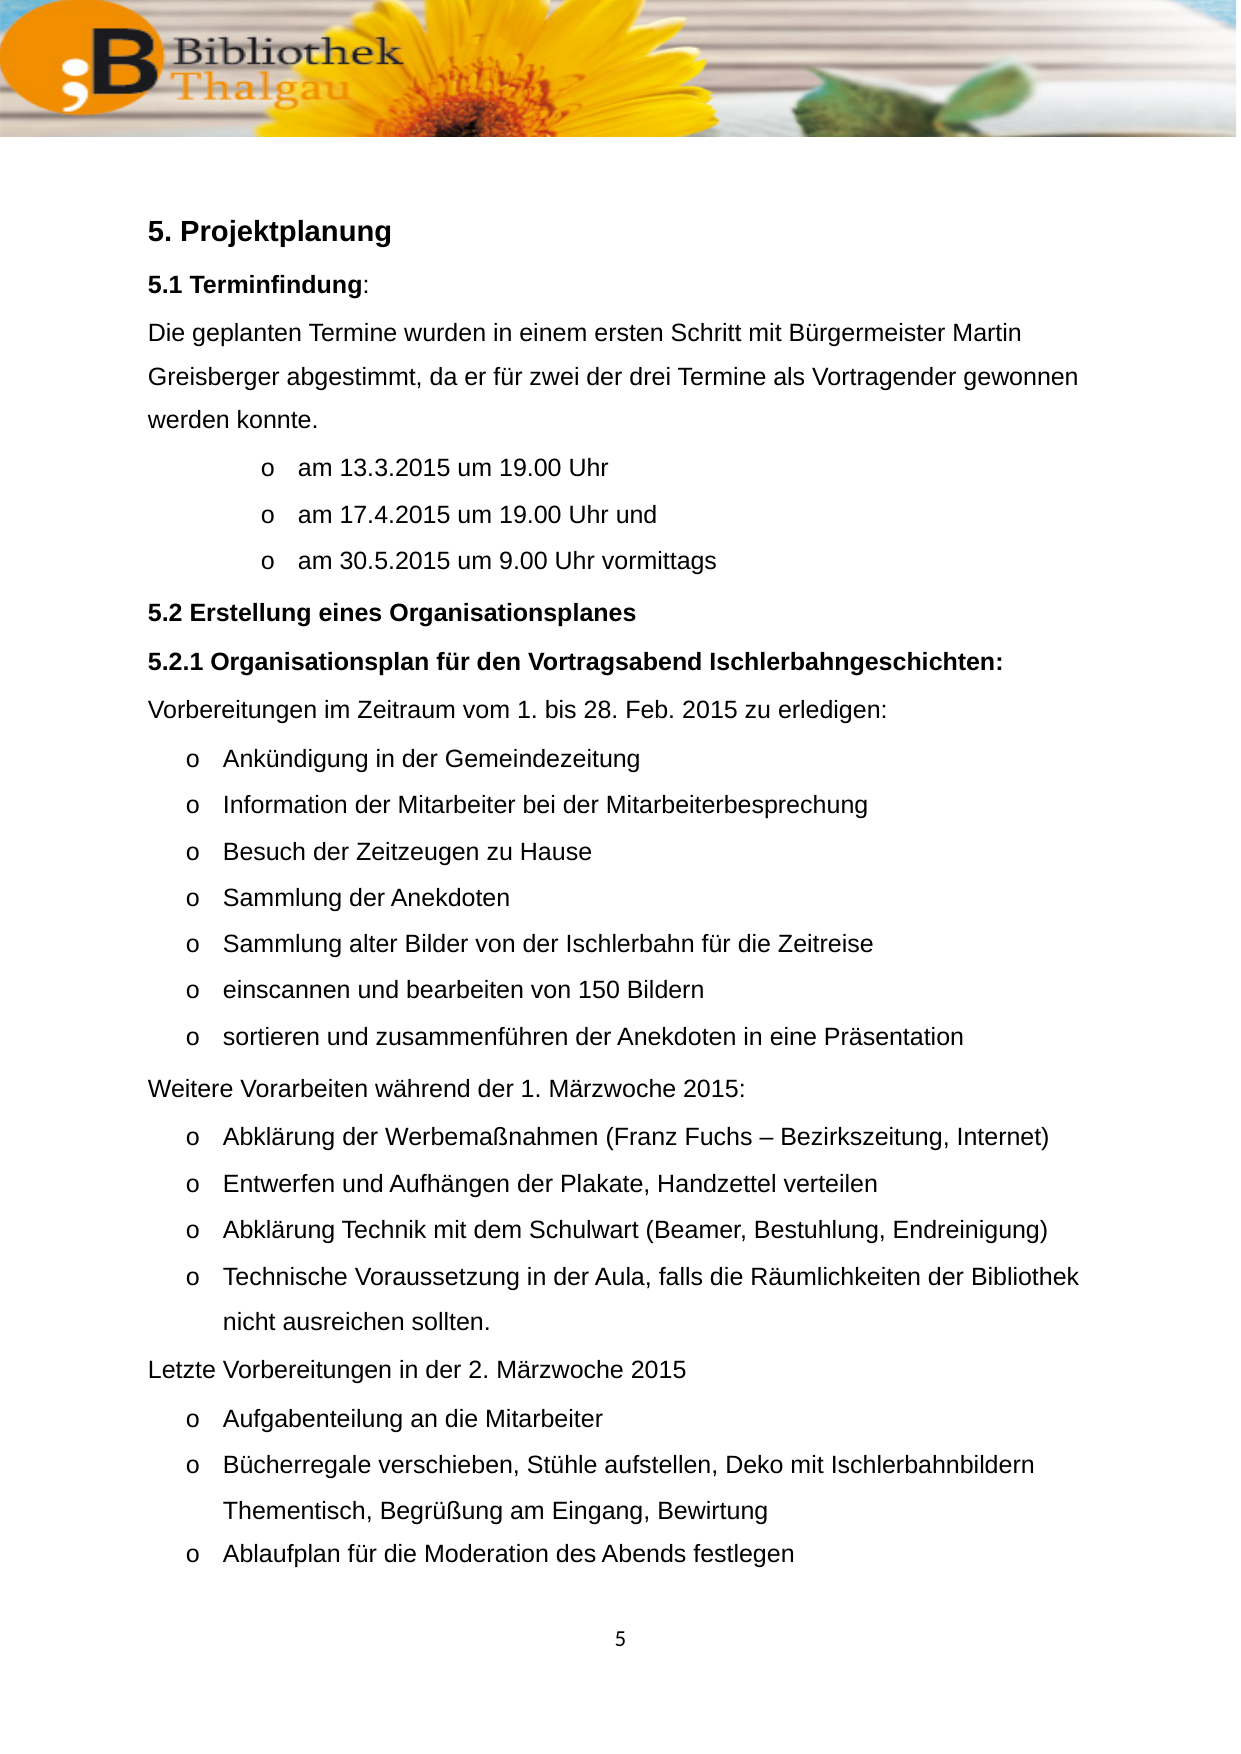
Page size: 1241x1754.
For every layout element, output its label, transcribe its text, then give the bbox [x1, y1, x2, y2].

list Sammlung der Anekdoten [185, 883, 1093, 914]
list einscannen und bearbeiten von 150 Bildern [185, 976, 1093, 1006]
list Besuch der Zeitzeugen zu Hause [185, 836, 1093, 867]
text Vorbereitungen im Zeitraum vom 1. bis 28. Feb. 2015 zu erledigen: [148, 695, 1093, 724]
picture [0, 0, 1236, 137]
text Letzte Vorbereitungen in der 2. Märzwoche 2015 [148, 1355, 1093, 1384]
text 5.2.1 Organisationsplan für den Vortragsabend Ischlerbahngeschichten: [148, 646, 1093, 675]
list Aufgabenteilung an die Mitarbeiter [185, 1404, 1093, 1435]
list Abklärung Technik mit dem Schulwart (Beamer, Bestuhlung, Endreinigung) [185, 1215, 1093, 1246]
list Bücherregale verschieben, Stühle aufstellen, Deko mit Ischlerbahnbildern Thementisch, Begrüßung am Eingang, Bewirtung [185, 1450, 1093, 1524]
text Die geplanten Termine wurden in einem ersten Schritt mit Bürgermeister Martin Greisberger abgestimmt, da er für zwei der drei Termine als Vortragender gewonnen werden konnte. [148, 318, 1093, 433]
text 5. Projektplanung [148, 214, 1093, 247]
list sortieren und zusammenführen der Anekdoten in eine Präsentation [185, 1022, 1093, 1053]
list Technische Voraussetzung in der Aula, falls die Räumlichkeiten der Bibliothek nicht ausreichen sollten. [185, 1261, 1093, 1336]
list Sammlung alter Bilder von der Ischlerbahn für die Zeitreise [185, 929, 1093, 960]
text Weitere Vorarbeiten während der 1. Märzwoche 2015: [148, 1074, 1093, 1102]
list Entwerfen und Aufhängen der Plakate, Handzettel verteilen [185, 1169, 1093, 1200]
list Ankündigung in der Gemeindezeitung [185, 744, 1093, 775]
text 5.2 Erstellung eines Organisationsplanes [148, 598, 1093, 627]
list Ablaufplan für die Moderation des Abends festlegen [185, 1539, 1093, 1570]
list am 17.4.2015 um 19.00 Uhr und [260, 499, 1093, 531]
text 5.1 Terminfindung: [148, 270, 1093, 298]
list Information der Mitarbeiter bei der Mitarbeiterbesprechung [185, 790, 1093, 821]
list Abklärung der Werbemaßnahmen (Franz Fuchs – Bezirkszeitung, Internet) [185, 1122, 1093, 1153]
list am 30.5.2015 um 9.00 Uhr vormittags [260, 546, 1093, 577]
list am 13.3.2015 um 19.00 Uhr [260, 453, 1093, 484]
